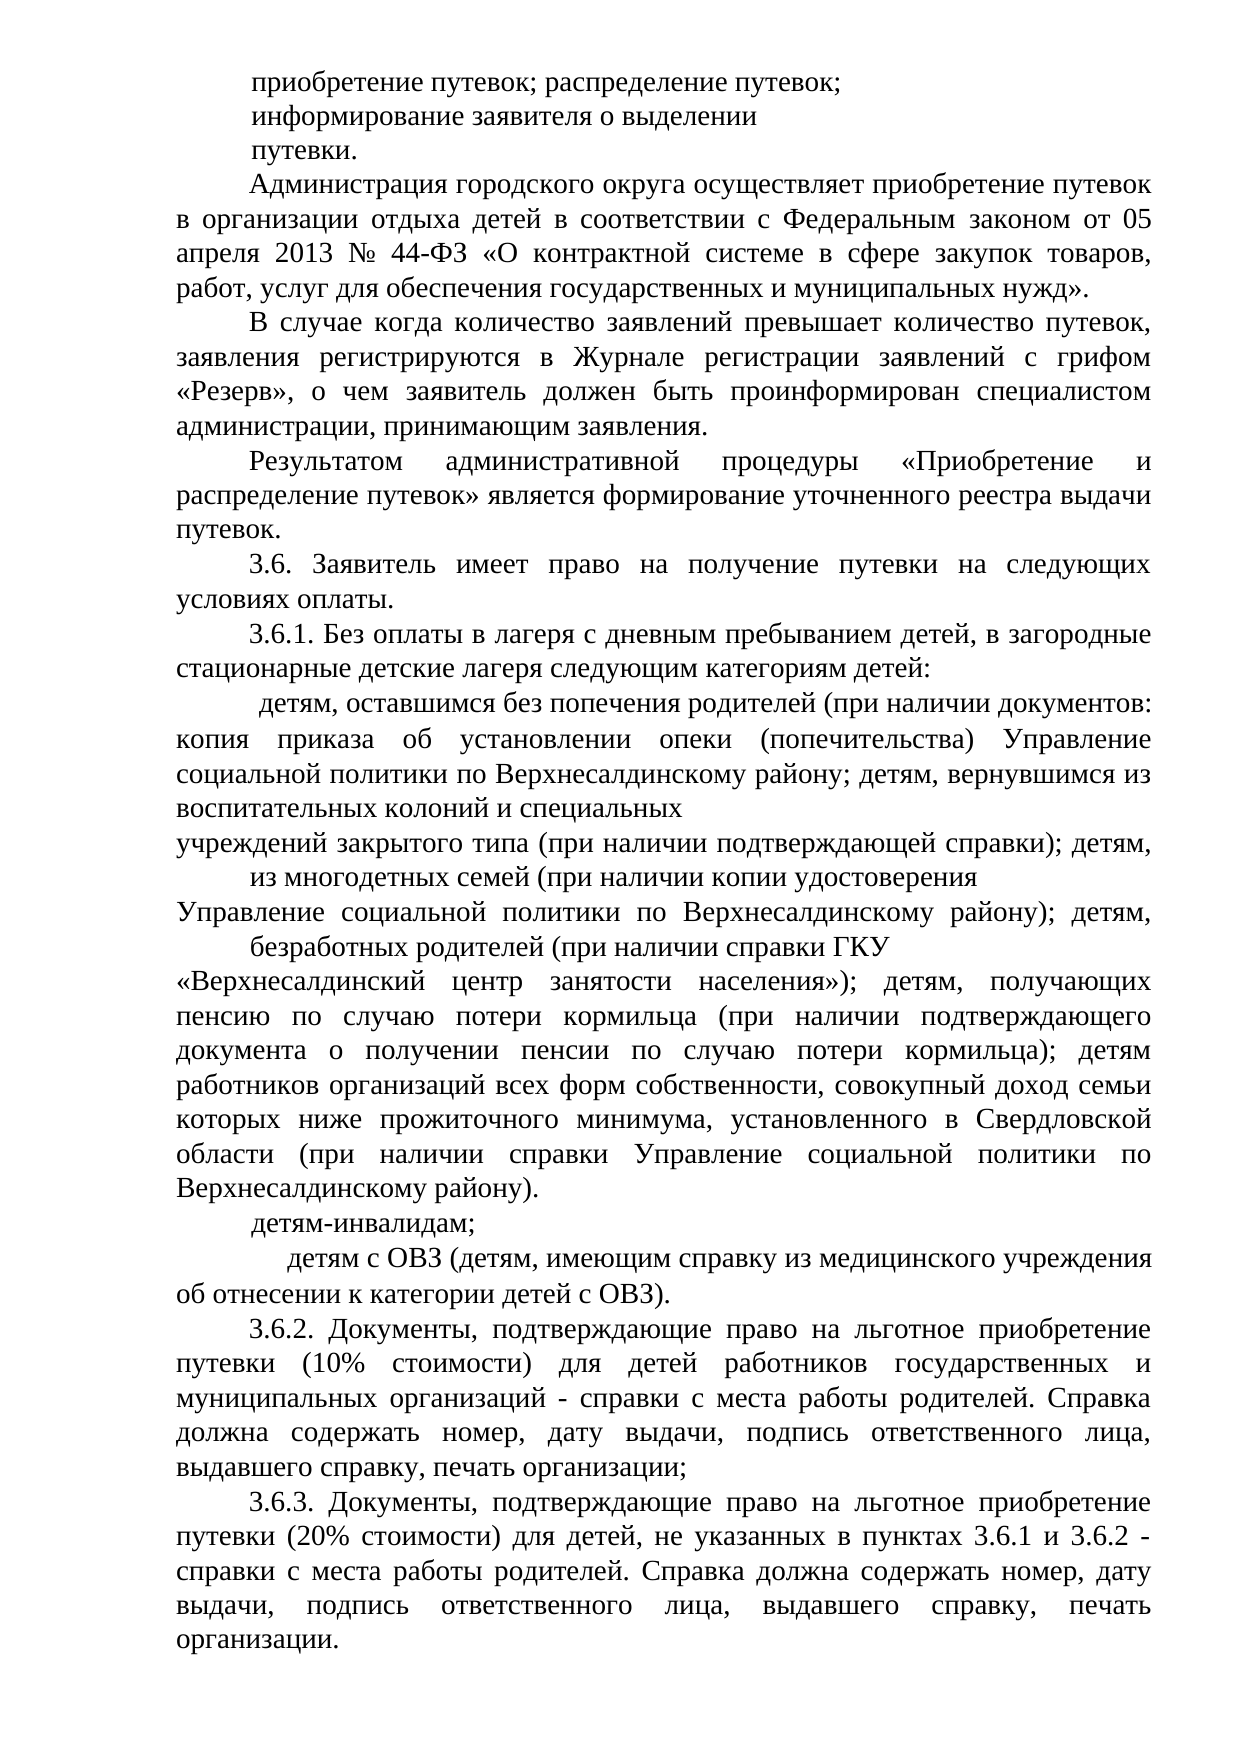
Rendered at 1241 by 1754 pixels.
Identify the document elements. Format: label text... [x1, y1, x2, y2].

text приобретение путевок; распределение путевок; информирование заявителя о выделении путевки. [251, 64, 871, 166]
text об отнесении к категории детей с ОВЗ). [176, 1276, 1152, 1310]
text детям-инвалидам; [251, 1205, 1152, 1239]
text В случае когда количество заявлений превышает количество путевок, заявления регистрируются в Журнале регистрации заявлений с грифом «Резерв», о чем заявитель должен быть проинформирован специалистом администрации, принимающим заявления. [176, 304, 1152, 441]
text детям с ОВЗ (детям, имеющим справку из медицинского учреждения [177, 1240, 1153, 1273]
text учреждений закрытого типа (при наличии подтверждающей справки); детям, из многодетных семей (при наличии копии удостоверения [176, 825, 1152, 893]
text 3.6. Заявитель имеет право на получение путевки на следующих условиях оплаты. [176, 546, 1152, 614]
text детям, оставшимся без попечения родителей (при наличии документов: [177, 685, 1153, 718]
text Результатом административной процедуры «Приобретение и распределение путевок» является формирование уточненного реестра выдачи путевок. [176, 443, 1152, 545]
text копия приказа об установлении опеки (попечительства) Управление социальной политики по Верхнесалдинскому району; детям, вернувшимся из воспитательных колоний и специальных [176, 721, 1152, 824]
text «Верхнесалдинский центр занятости населения»); детям, получающих пенсию по случаю потери кормильца (при наличии подтверждающего документа о получении пенсии по случаю потери кормильца); детям работников организаций всех форм собственности, совокупный доход семьи которых ниже прожиточного минимума, установленного в Свердловской области (при наличии справки Управление социальной политики по Верхнесалдинскому району). [176, 963, 1152, 1204]
text 3.6.1. Без оплаты в лагеря с дневным пребыванием детей, в загородные стационарные детские лагеря следующим категориям детей: [176, 616, 1152, 684]
text Управление социальной политики по Верхнесалдинскому району); детям, безработных родителей (при наличии справки ГКУ [176, 894, 1152, 962]
text 3.6.2. Документы, подтверждающие право на льготное приобретение путевки (10% стоимости) для детей работников государственных и муниципальных организаций - справки с места работы родителей. Справка должна содержать номер, дату выдачи, подпись ответственного лица, выдавшего справку, печать организации; [176, 1311, 1152, 1482]
text Администрация городского округа осуществляет приобретение путевок в организации отдыха детей в соответствии с Федеральным законом от 05 апреля 2013 № 44-ФЗ «О контрактной системе в сфере закупок товаров, работ, услуг для обеспечения государственных и муниципальных нужд». [176, 166, 1152, 303]
text 3.6.3. Документы, подтверждающие право на льготное приобретение путевки (20% стоимости) для детей, не указанных в пунктах 3.6.1 и 3.6.2 - справки с места работы родителей. Справка должна содержать номер, дату выдачи, подпись ответственного лица, выдавшего справку, печать организации. [176, 1484, 1152, 1655]
